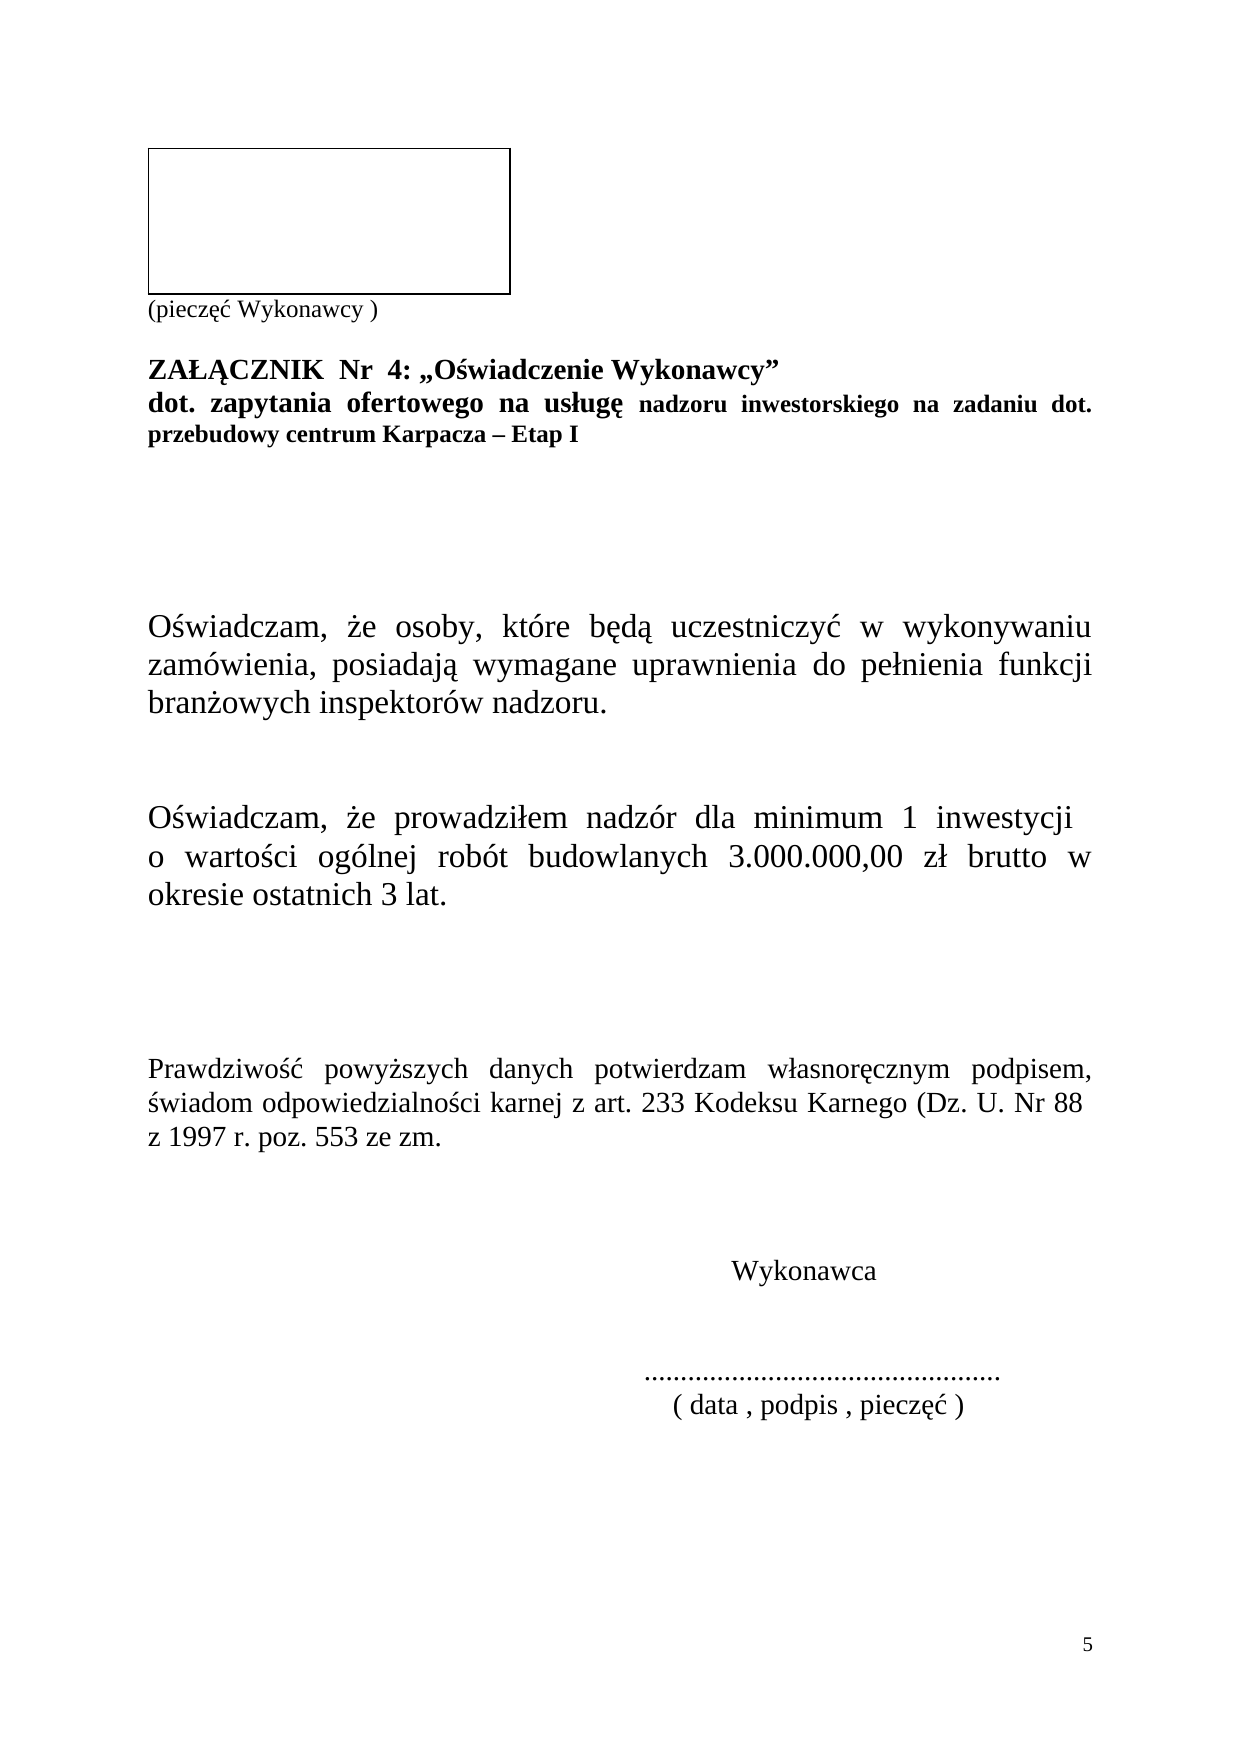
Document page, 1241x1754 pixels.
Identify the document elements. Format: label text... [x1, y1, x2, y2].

list Oświadczam, że prowadziłem nadzór dla minimum 1 inwestycji o wartości ogólnej robót budowlanych 3.000.000,00 zł brutto w okresie ostatnich 3 lat. [148, 798, 1093, 913]
table_header [149, 149, 509, 293]
text Wykonawca [148, 1253, 1093, 1286]
text ( data , podpis , pieczęć ) [148, 1387, 1093, 1421]
text (pieczęć Wykonawcy ) [148, 294, 1093, 323]
text dot. zapytania ofertowego na usługę nadzoru inwestorskiego na zadaniu dot. przebudowy centrum Karpacza – Etap I [148, 386, 1093, 448]
text ZAŁĄCZNIK Nr 4: „Oświadczenie Wykonawcy” [148, 352, 1093, 386]
text Prawdziwość powyższych danych potwierdzam własnoręcznym podpisem, świadom odpowiedzialności karnej z art. 233 Kodeksu Karnego (Dz. U. Nr 88 z 1997 r. poz. 553 ze zm. [148, 1052, 1093, 1152]
text Oświadczam, że osoby, które będą uczestniczyć w wykonywaniu zamówienia, posiadają wymagane uprawnienia do pełnienia funkcji branżowych inspektorów nadzoru. [148, 606, 1093, 721]
text ................................................. [148, 1353, 1093, 1387]
